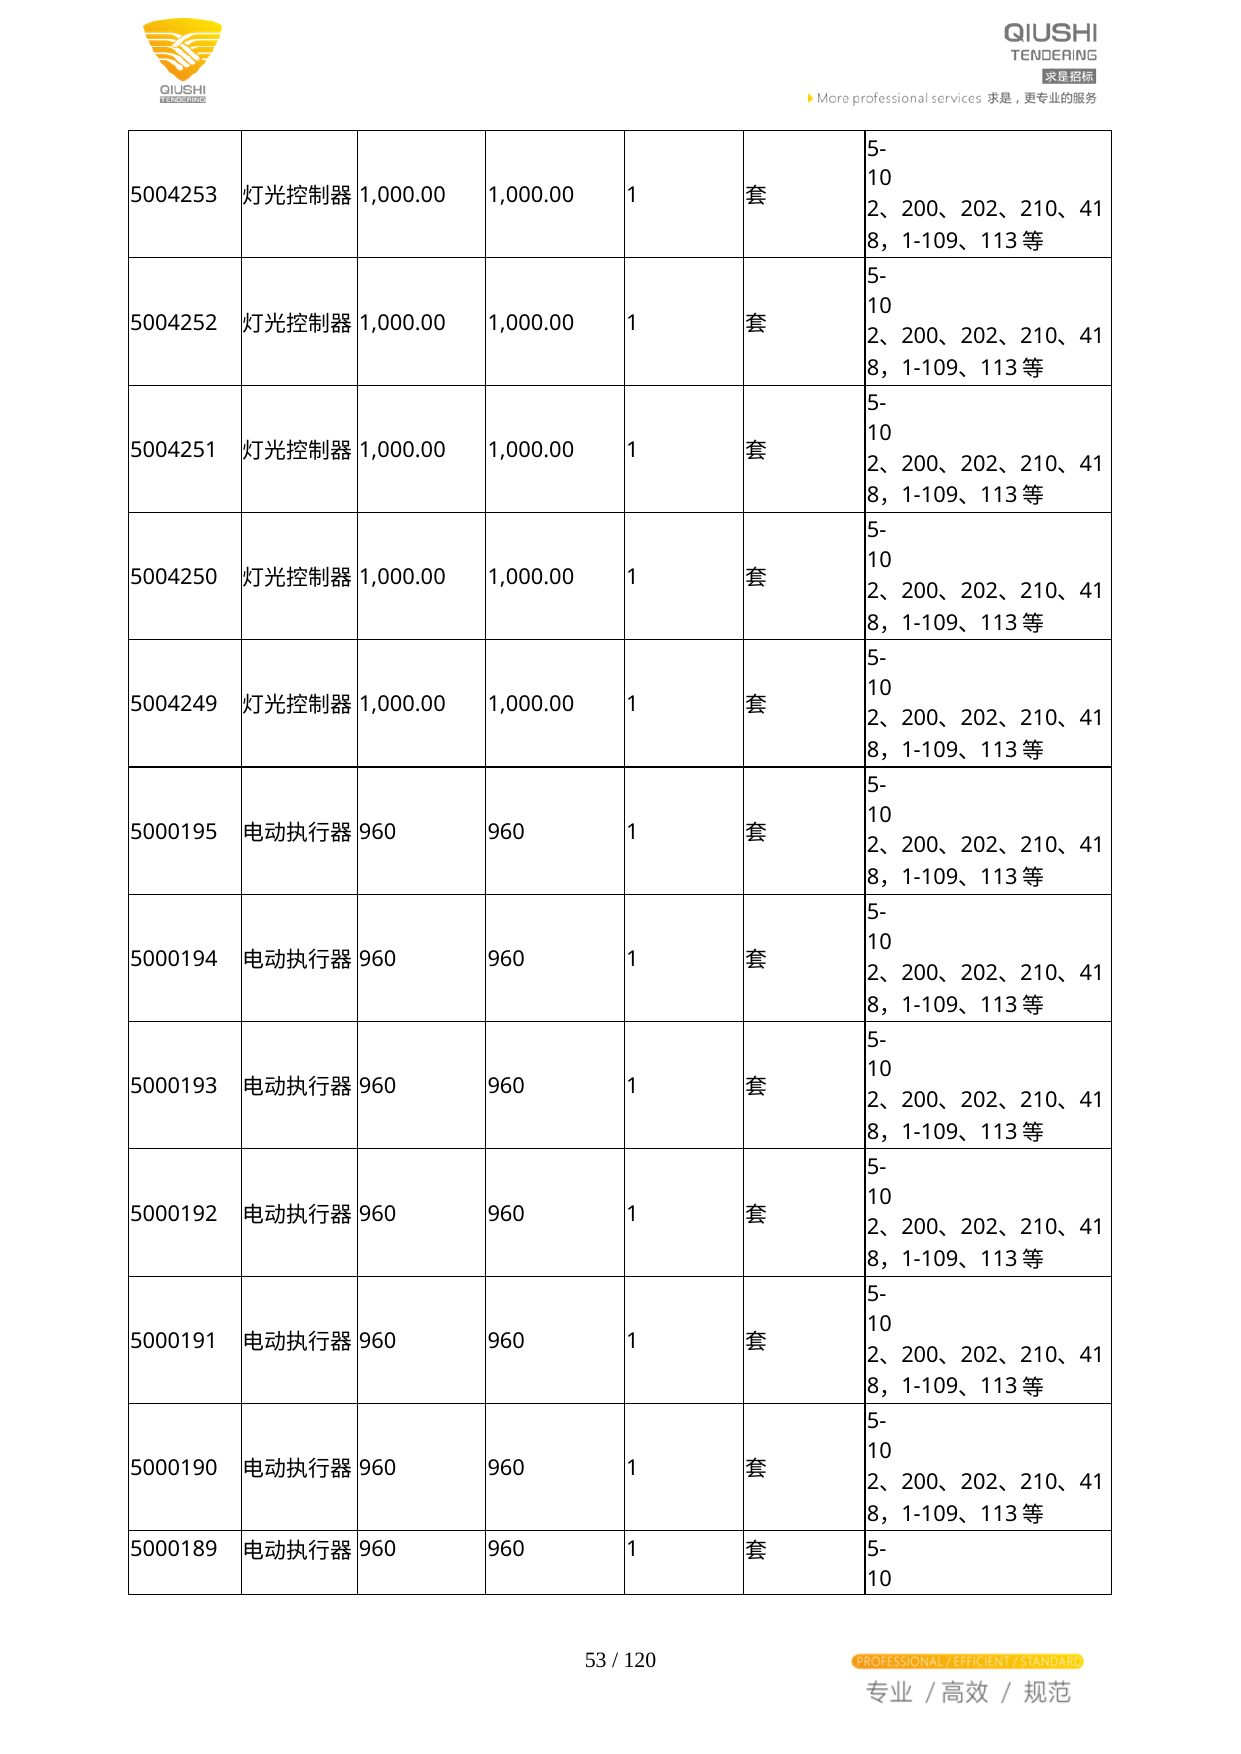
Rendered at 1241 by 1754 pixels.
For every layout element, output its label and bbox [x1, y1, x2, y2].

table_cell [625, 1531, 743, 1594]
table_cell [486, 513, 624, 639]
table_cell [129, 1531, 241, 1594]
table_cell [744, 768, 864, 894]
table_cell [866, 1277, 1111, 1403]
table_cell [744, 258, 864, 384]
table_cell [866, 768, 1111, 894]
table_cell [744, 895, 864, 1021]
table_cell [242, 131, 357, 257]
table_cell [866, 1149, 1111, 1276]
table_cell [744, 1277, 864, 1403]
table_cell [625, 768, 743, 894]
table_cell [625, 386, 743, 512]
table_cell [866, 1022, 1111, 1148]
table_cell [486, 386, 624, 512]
picture [129, 3, 1112, 117]
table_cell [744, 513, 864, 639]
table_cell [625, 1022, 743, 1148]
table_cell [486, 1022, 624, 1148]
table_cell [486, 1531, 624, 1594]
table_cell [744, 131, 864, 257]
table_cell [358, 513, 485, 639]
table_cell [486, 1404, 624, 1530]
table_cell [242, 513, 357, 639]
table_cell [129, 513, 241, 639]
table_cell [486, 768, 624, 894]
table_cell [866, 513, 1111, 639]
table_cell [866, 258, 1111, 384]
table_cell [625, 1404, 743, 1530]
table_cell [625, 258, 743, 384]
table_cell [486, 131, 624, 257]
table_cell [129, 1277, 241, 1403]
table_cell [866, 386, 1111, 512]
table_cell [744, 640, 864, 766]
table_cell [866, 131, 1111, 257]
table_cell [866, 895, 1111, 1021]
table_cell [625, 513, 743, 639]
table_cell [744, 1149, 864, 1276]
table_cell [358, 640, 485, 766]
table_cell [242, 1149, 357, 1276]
picture [846, 1650, 1090, 1709]
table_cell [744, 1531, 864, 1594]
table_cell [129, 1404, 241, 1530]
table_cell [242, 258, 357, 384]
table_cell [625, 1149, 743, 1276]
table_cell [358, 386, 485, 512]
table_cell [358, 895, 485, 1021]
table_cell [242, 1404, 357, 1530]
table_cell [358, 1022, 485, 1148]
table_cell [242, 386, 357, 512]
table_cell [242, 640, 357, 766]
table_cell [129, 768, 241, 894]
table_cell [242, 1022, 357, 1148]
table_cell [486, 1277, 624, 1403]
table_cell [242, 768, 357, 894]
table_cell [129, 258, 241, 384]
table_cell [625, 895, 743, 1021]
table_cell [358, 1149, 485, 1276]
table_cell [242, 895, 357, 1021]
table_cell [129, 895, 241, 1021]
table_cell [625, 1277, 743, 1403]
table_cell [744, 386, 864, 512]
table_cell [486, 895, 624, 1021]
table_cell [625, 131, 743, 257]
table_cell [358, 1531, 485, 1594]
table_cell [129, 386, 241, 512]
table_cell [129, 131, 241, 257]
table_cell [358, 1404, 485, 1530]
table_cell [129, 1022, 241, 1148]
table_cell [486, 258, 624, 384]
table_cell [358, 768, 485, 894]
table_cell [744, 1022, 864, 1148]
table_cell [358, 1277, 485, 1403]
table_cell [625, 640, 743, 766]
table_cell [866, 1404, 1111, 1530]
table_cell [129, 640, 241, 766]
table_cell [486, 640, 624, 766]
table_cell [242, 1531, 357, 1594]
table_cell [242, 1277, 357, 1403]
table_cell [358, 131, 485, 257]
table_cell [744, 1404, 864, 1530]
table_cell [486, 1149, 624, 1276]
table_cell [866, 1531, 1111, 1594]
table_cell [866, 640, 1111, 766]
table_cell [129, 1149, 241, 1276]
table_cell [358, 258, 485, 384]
